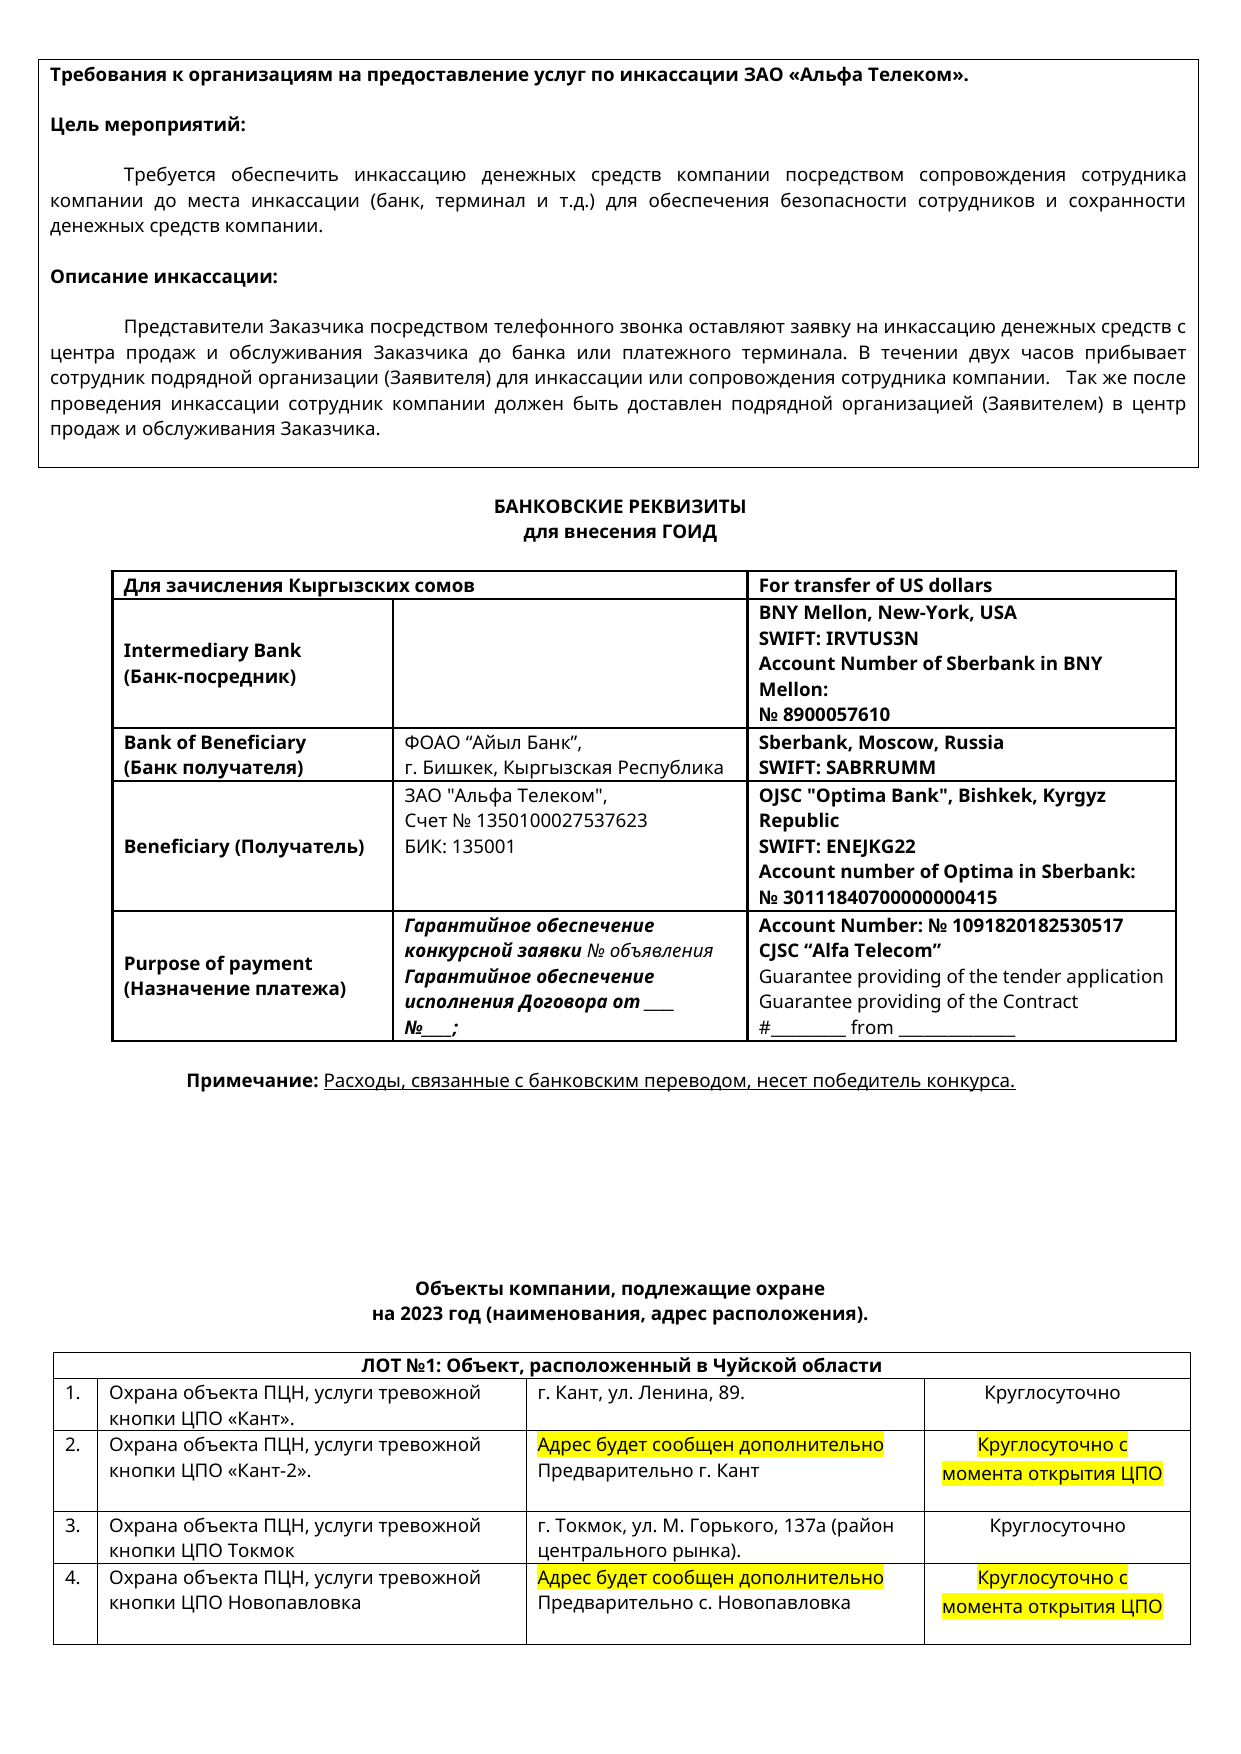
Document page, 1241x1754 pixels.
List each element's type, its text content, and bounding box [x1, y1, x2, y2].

text БАНКОВСКИЕ РЕКВИЗИТЫ [112, 493, 1128, 519]
table_cell Beneficiary (Получатель) [114, 782, 392, 910]
table_cell Круглосуточно с момента открытия ЦПО [925, 1564, 1190, 1643]
table_cell [394, 600, 746, 727]
table_cell [54, 1564, 97, 1643]
table_header For transfer of US dollars [749, 572, 1175, 597]
table_cell [54, 1512, 97, 1563]
table_cell Охрана объекта ПЦН, услуги тревожной кнопки ЦПО Токмок [98, 1512, 526, 1563]
table_cell г. Токмок, ул. М. Горького, 137а (район центрального рынка). [527, 1512, 924, 1563]
table_cell Account Number: № 1091820182530517 CJSC “Alfa Telecom” Guarantee providing of the tender application Guarantee providing of the Contract #_________ from ______________ [749, 912, 1175, 1039]
table_header Для зачисления Кыргызских сомов [114, 572, 746, 597]
table_cell OJSC "Optima Bank", Bishkek, Kyrgyz Republic SWIFT: ENEJKG22 Account number of Optima in Sberbank: № 30111840700000000415 [749, 782, 1175, 910]
table_cell Круглосуточно [925, 1379, 1190, 1430]
table_cell [54, 1431, 97, 1511]
table_cell Sberbank, Moscow, Russia SWIFT: SABRRUMM [749, 729, 1175, 780]
table_cell Адрес будет сообщен дополнительно Предварительно г. Кант [527, 1431, 924, 1511]
table_cell Круглосуточно [925, 1512, 1190, 1563]
table_cell ФОАО “Айыл Банк”, г. Бишкек, Кыргызская Республика [394, 729, 746, 780]
table_cell Intermediary Bank (Банк-посредник) [114, 600, 392, 727]
table_cell Охрана объекта ПЦН, услуги тревожной кнопки ЦПО «Кант-2». [98, 1431, 526, 1511]
table_cell Охрана объекта ПЦН, услуги тревожной кнопки ЦПО «Кант». [98, 1379, 526, 1430]
text для внесения ГОИД [112, 519, 1128, 544]
table_header ЛОТ №1: Объект, расположенный в Чуйской области [54, 1353, 1190, 1378]
table_cell ЗАО "Альфа Телеком", Счет № 1350100027537623 БИК: 135001 [394, 782, 746, 910]
table_cell Bank of Beneficiary (Банк получателя) [114, 729, 392, 780]
table_cell Purpose of payment (Назначение платежа) [114, 912, 392, 1039]
table_cell г. Кант, ул. Ленина, 89. [527, 1379, 924, 1430]
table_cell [39, 60, 1198, 467]
text Объекты компании, подлежащие охране [112, 1275, 1128, 1301]
table_cell BNY Mellon, New-York, USA SWIFT: IRVTUS3N Account Number of Sberbank in BNY Mellon: № 8900057610 [749, 600, 1175, 727]
table_cell Охрана объекта ПЦН, услуги тревожной кнопки ЦПО Новопавловка [98, 1564, 526, 1643]
table_cell Гарантийное обеспечение конкурсной заявки № объявления Гарантийное обеспечение исполнения Договора от ____ №____; [394, 912, 746, 1039]
text на 2023 год (наименования, адрес расположения). [112, 1301, 1128, 1326]
table_cell Круглосуточно с момента открытия ЦПО [925, 1431, 1190, 1511]
text Примечание: Расходы, связанные с банковским переводом, несет победитель конкурса. [112, 1067, 1128, 1093]
table_cell [54, 1379, 97, 1430]
table_cell Адрес будет сообщен дополнительно Предварительно с. Новопавловка [527, 1564, 924, 1643]
